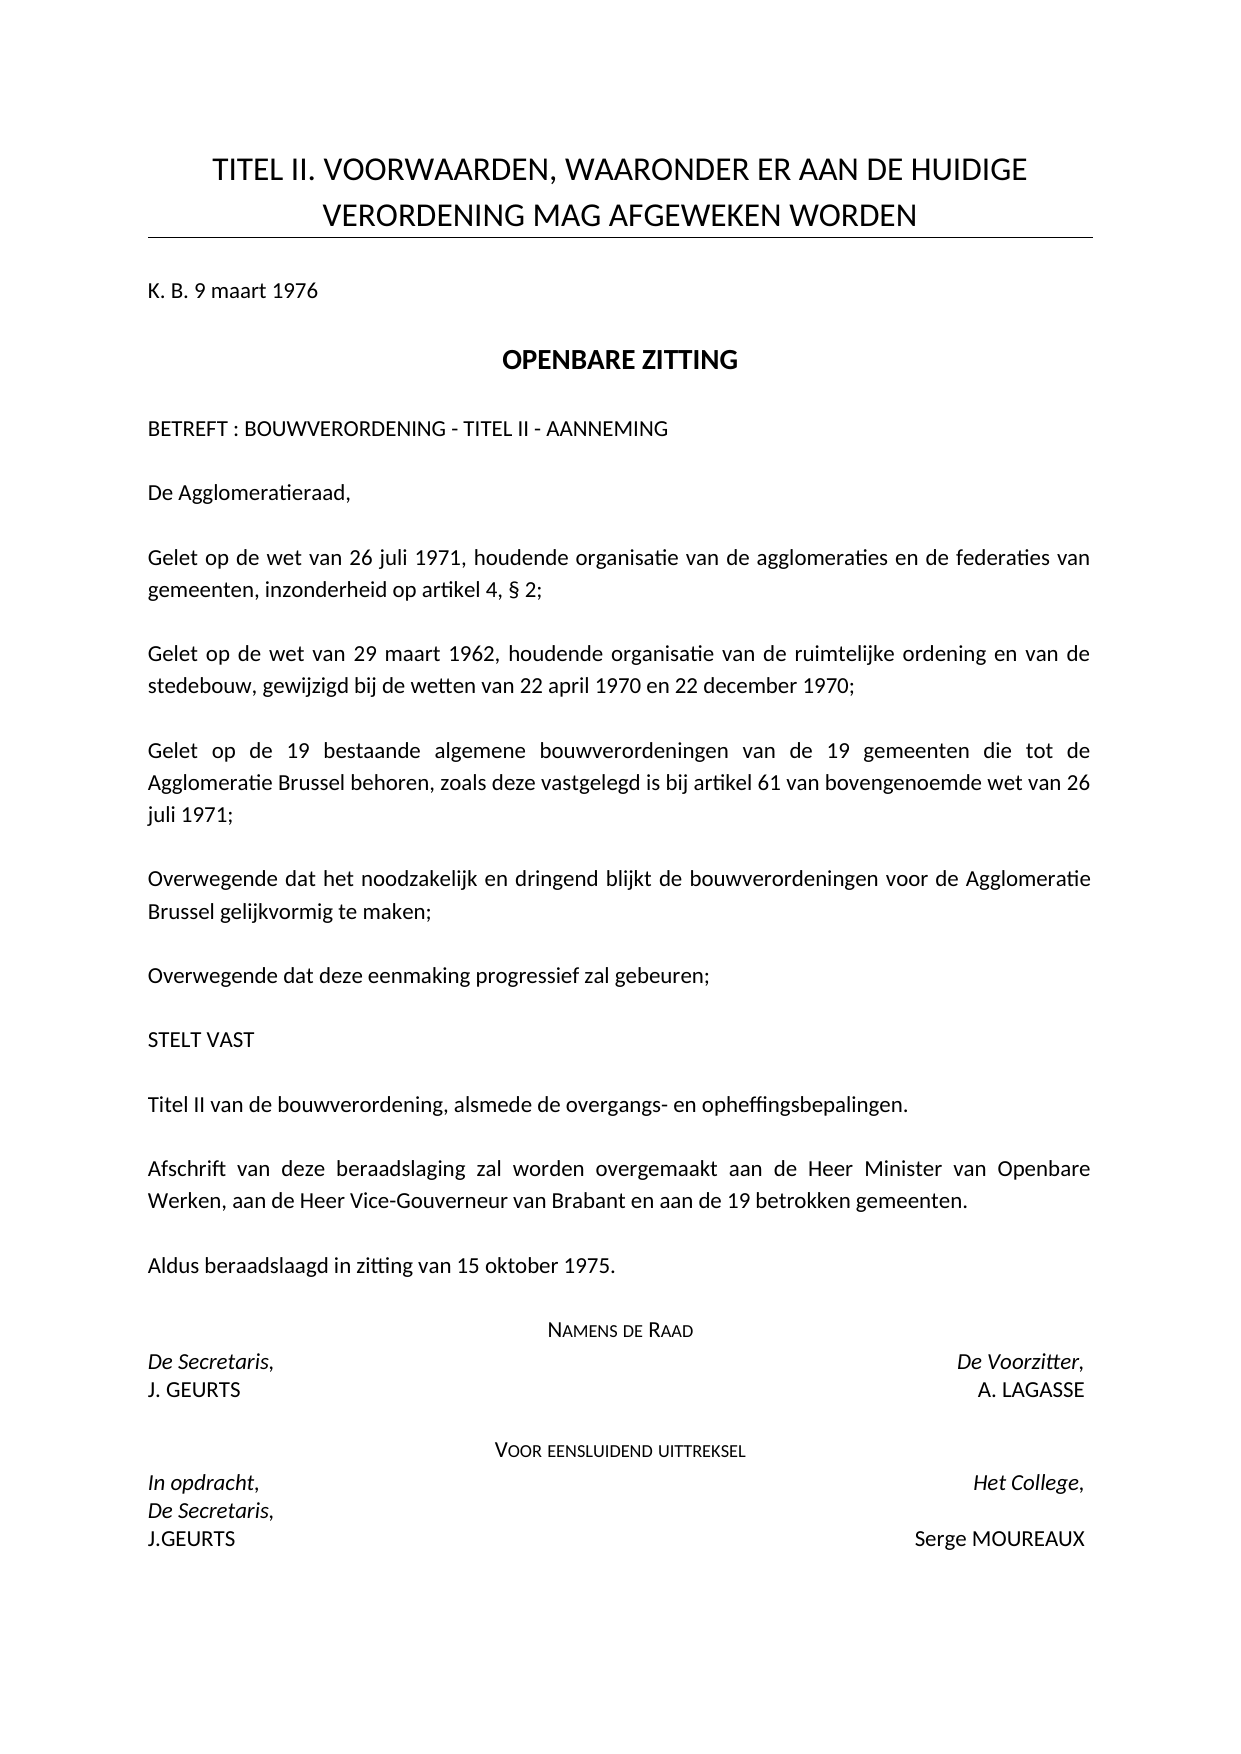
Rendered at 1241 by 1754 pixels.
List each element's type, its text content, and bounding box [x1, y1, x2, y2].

subtitle TITEL II. VOORWAARDEN, WAARONDER ER AAN DE HUIDIGE VERORDENING MAG AFGEWEKEN WORDEN [148, 148, 1093, 237]
text Overwegende dat het noodzakelijk en dringend blijkt de bouwverordeningen voor de Agglomeratie Brussel gelijkvormig te maken; [148, 864, 1093, 925]
text De Agglomeratieraad, [148, 478, 1093, 506]
text STELT VAST [148, 1026, 1093, 1053]
table_header Het College, Serge MOUREAUX [616, 1468, 1096, 1552]
text Overwegende dat deze eenmaking progressief zal gebeuren; [148, 961, 1093, 989]
text BETREFT : BOUWVERORDENING - TITEL II - AANNEMING [148, 414, 1093, 442]
text Voor eensluidend uittreksel [148, 1436, 1093, 1464]
table_header De Secretaris, J. GEURTS [136, 1348, 616, 1403]
text Gelet op de 19 bestaande algemene bouwverordeningen van de 19 gemeenten die tot de Agglomeratie Brussel behoren, zoals deze vastgelegd is bij artikel 61 van bovengenoemde wet van 26 juli 1971; [148, 736, 1093, 828]
text Gelet op de wet van 26 juli 1971, houdende organisatie van de agglomeraties en de federaties van gemeenten, inzonderheid op artikel 4, § 2; [148, 543, 1093, 603]
table_header De Voorzitter, A. LAGASSE [616, 1348, 1096, 1403]
text Namens de Raad [148, 1315, 1093, 1343]
text Gelet op de wet van 29 maart 1962, houdende organisatie van de ruimtelijke ordening en van de stedebouw, gewijzigd bij de wetten van 22 april 1970 en 22 december 1970; [148, 639, 1093, 699]
table_header In opdracht, De Secretaris, J.GEURTS [136, 1468, 616, 1552]
text Aldus beraadslaagd in zitting van 15 oktober 1975. [148, 1251, 1093, 1279]
subtitle OPENBARE ZITTING [148, 341, 1093, 376]
text Afschrift van deze beraadslaging zal worden overgemaakt aan de Heer Minister van Openbare Werken, aan de Heer Vice-Gouverneur van Brabant en aan de 19 betrokken gemeenten. [148, 1154, 1093, 1214]
text Titel II van de bouwverordening, alsmede de overgangs- en opheffingsbepalingen. [148, 1090, 1093, 1118]
text K. B. 9 maart 1976 [148, 276, 1093, 304]
